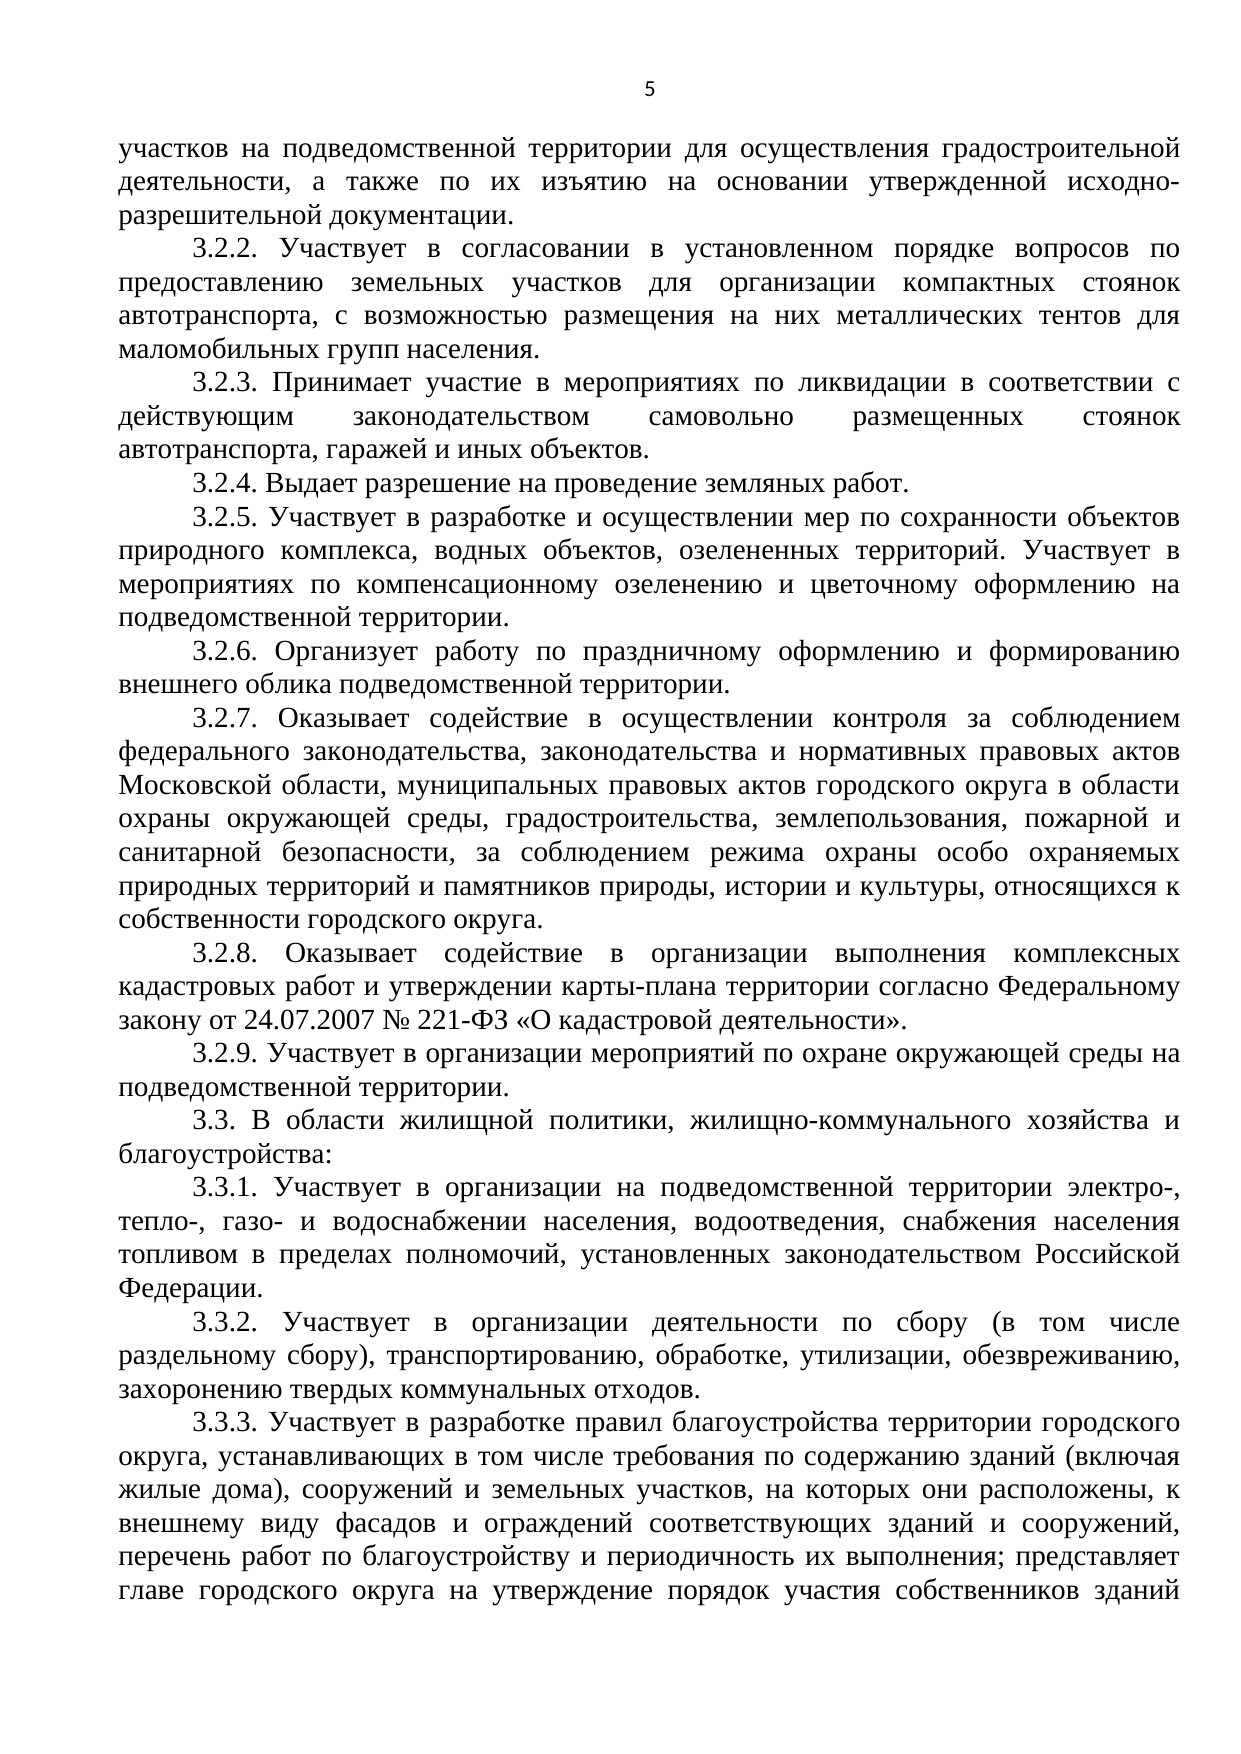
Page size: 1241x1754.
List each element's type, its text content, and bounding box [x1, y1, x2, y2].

text 3.2.8. Оказывает содействие в организации выполнения комплексных кадастровых работ и утверждении карты-плана территории согласно Федеральному закону от 24.07.2007 № 221-ФЗ «О кадастровой деятельности». [118, 935, 1181, 1035]
text 3.2.2. Участвует в согласовании в установленном порядке вопросов по предоставлению земельных участков для организации компактных стоянок автотранспорта, с возможностью размещения на них металлических тентов для маломобильных групп населения. [118, 230, 1181, 364]
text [118, 130, 1181, 230]
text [118, 1404, 1181, 1606]
text 3.2.5. Участвует в разработке и осуществлении мер по сохранности объектов природного комплекса, водных объектов, озелененных территорий. Участвует в мероприятиях по компенсационному озеленению и цветочному оформлению на подведомственной территории. [118, 499, 1181, 633]
text 3.2.3. Принимает участие в мероприятиях по ликвидации в соответствии с действующим законодательством самовольно размещенных стоянок автотранспорта, гаражей и иных объектов. [118, 364, 1181, 465]
text 3.3. В области жилищной политики, жилищно-коммунального хозяйства и благоустройства: [118, 1102, 1181, 1169]
text 3.3.2. Участвует в организации деятельности по сбору (в том числе раздельному сбору), транспортированию, обработке, утилизации, обезвреживанию, захоронению твердых коммунальных отходов. [118, 1304, 1181, 1404]
text 3.3.1. Участвует в организации на подведомственной территории электро-, тепло-, газо- и водоснабжении населения, водоотведения, снабжения населения топливом в пределах полномочий, установленных законодательством Российской Федерации. [118, 1169, 1181, 1304]
text 3.2.4. Выдает разрешение на проведение земляных работ. [118, 465, 1181, 499]
text 3.2.9. Участвует в организации мероприятий по охране окружающей среды на подведомственной территории. [118, 1035, 1181, 1102]
text 3.2.6. Организует работу по праздничному оформлению и формированию внешнего облика подведомственной территории. [118, 633, 1181, 700]
text 3.2.7. Оказывает содействие в осуществлении контроля за соблюдением федерального законодательства, законодательства и нормативных правовых актов Московской области, муниципальных правовых актов городского округа в области охраны окружающей среды, градостроительства, землепользования, пожарной и санитарной безопасности, за соблюдением режима охраны особо охраняемых природных территорий и памятников природы, истории и культуры, относящихся к собственности городского округа. [118, 700, 1181, 935]
